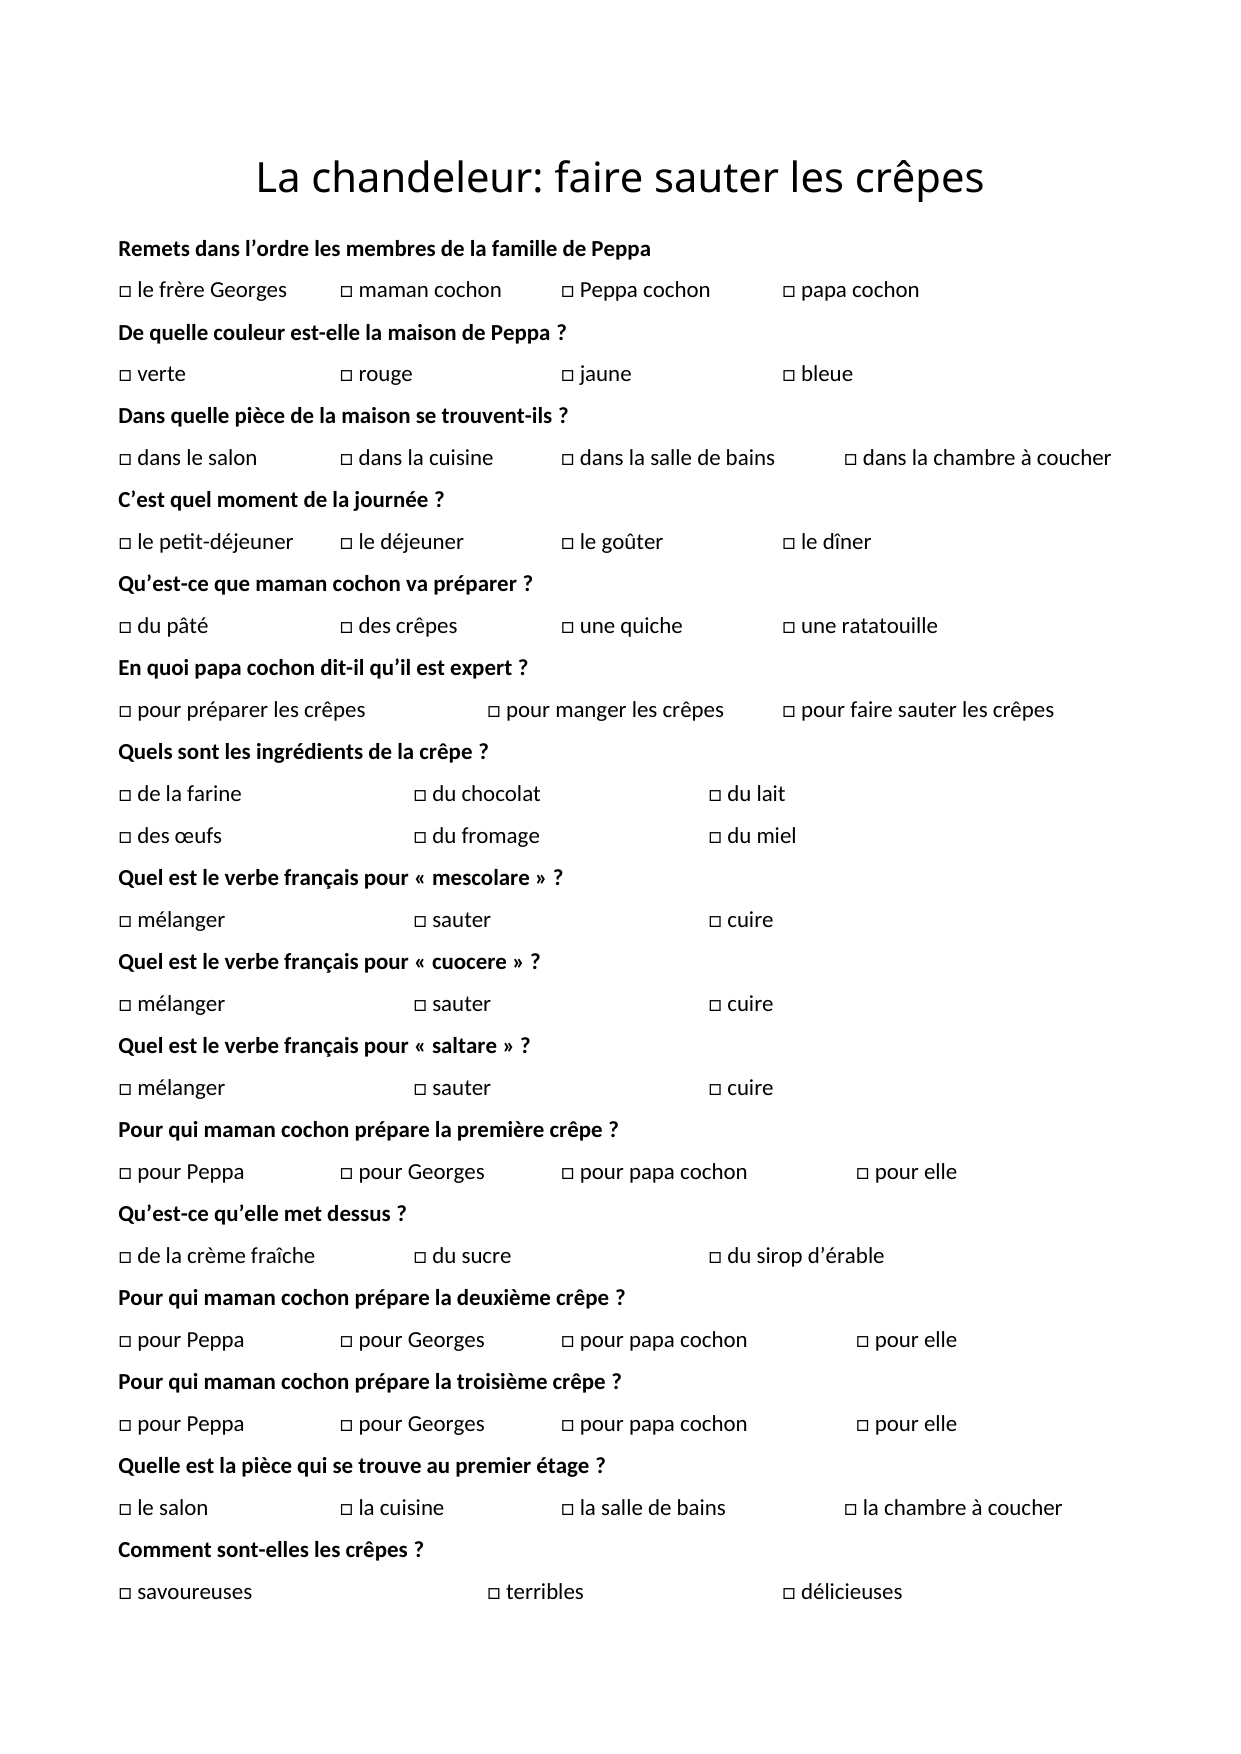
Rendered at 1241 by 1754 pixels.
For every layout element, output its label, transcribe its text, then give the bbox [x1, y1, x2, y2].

text Quelle est la pièce qui se trouve au premier étage ? [118, 1451, 1122, 1479]
text □ pour Peppa □ pour Georges □ pour papa cochon □ pour elle [118, 1409, 1122, 1437]
text □ pour Peppa □ pour Georges □ pour papa cochon □ pour elle [118, 1325, 1122, 1353]
text Quel est le verbe français pour « mescolare » ? [118, 863, 1122, 891]
text Remets dans l’ordre les membres de la famille de Peppa [118, 234, 1122, 262]
text En quoi papa cochon dit-il qu’il est expert ? [118, 653, 1122, 681]
text Pour qui maman cochon prépare la première crêpe ? [118, 1115, 1122, 1143]
text Quel est le verbe français pour « saltare » ? [118, 1031, 1122, 1059]
text Quels sont les ingrédients de la crêpe ? [118, 737, 1122, 765]
text Qu’est-ce que maman cochon va préparer ? [118, 569, 1122, 597]
text □ pour Peppa □ pour Georges □ pour papa cochon □ pour elle [118, 1157, 1122, 1185]
text Comment sont-elles les crêpes ? [118, 1535, 1122, 1563]
text □ de la farine □ du chocolat □ du lait [118, 779, 1122, 807]
text La chandeleur: faire sauter les crêpes [118, 148, 1122, 204]
text Quel est le verbe français pour « cuocere » ? [118, 947, 1122, 975]
text □ le frère Georges □ maman cochon □ Peppa cochon □ papa cochon [118, 276, 1122, 304]
text □ mélanger □ sauter □ cuire [118, 905, 1122, 933]
text □ du pâté □ des crêpes □ une quiche □ une ratatouille [118, 611, 1122, 639]
text □ le petit-déjeuner □ le déjeuner □ le goûter □ le dîner [118, 527, 1122, 556]
text □ verte □ rouge □ jaune □ bleue [118, 359, 1122, 388]
text Pour qui maman cochon prépare la troisième crêpe ? [118, 1367, 1122, 1395]
text C’est quel moment de la journée ? [118, 486, 1122, 513]
text □ des œufs □ du fromage □ du miel [118, 821, 1122, 849]
text □ dans le salon □ dans la cuisine □ dans la salle de bains □ dans la chambre à coucher [118, 443, 1122, 472]
text □ le salon □ la cuisine □ la salle de bains □ la chambre à coucher [118, 1493, 1122, 1521]
text □ savoureuses □ terribles □ délicieuses [118, 1577, 1122, 1605]
text Qu’est-ce qu’elle met dessus ? [118, 1199, 1122, 1227]
text Pour qui maman cochon prépare la deuxième crêpe ? [118, 1283, 1122, 1311]
text □ de la crème fraîche □ du sucre □ du sirop d’érable [118, 1241, 1122, 1269]
text De quelle couleur est-elle la maison de Peppa ? [118, 318, 1122, 346]
text Dans quelle pièce de la maison se trouvent-ils ? [118, 402, 1122, 429]
text □ mélanger □ sauter □ cuire [118, 989, 1122, 1017]
text □ pour préparer les crêpes □ pour manger les crêpes □ pour faire sauter les crêpes [118, 695, 1122, 723]
text □ mélanger □ sauter □ cuire [118, 1073, 1122, 1101]
